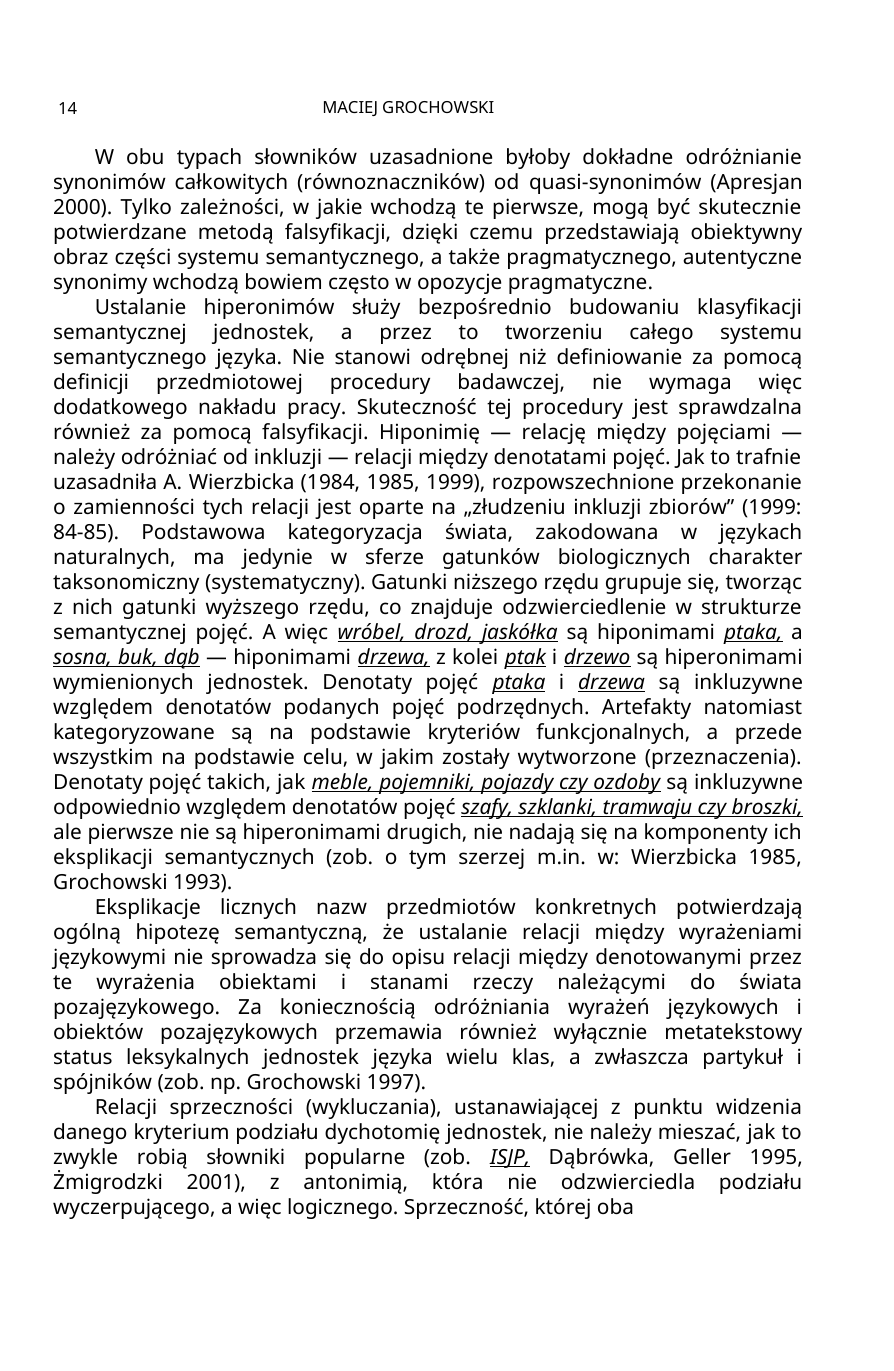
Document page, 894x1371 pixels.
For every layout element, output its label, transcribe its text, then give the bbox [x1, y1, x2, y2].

text MACIEJ GROCHOWSKI [322, 100, 494, 117]
text Ustalanie hiperonimów służy bezpośrednio budowaniu klasyfikacji semantycznej jednostek, a przez to tworzeniu całego systemu semantycznego języka. Nie stanowi odrębnej niż definiowanie za pomocą definicji przedmiotowej procedury badawczej, nie wymaga więc dodatkowego nakładu pracy. Skuteczność tej procedury jest sprawdzalna również za pomocą falsyfikacji. Hiponimię — relację między pojęciami — należy odróżniać od inkluzji — relacji między denotatami pojęć. Jak to trafnie uzasadniła A. Wierzbicka (1984, 1985, 1999), rozpowszechnione przekonanie o zamienności tych relacji jest oparte na „złudzeniu inkluzji zbiorów” (1999: 84-85). Podstawowa kategoryzacja świata, zakodowana w językach naturalnych, ma jedynie w sferze gatunków biologicznych charakter taksonomiczny (systematyczny). Gatunki niższego rzędu grupuje się, tworząc z nich gatunki wyższego rzędu, co znajduje odzwierciedlenie w strukturze semantycznej pojęć. A więc wróbel, drozd, jaskółka są hiponimami ptaka, a sosna, buk, dąb — hiponimami drzewa, z kolei ptak i drzewo są hiperonimami wymienionych jednostek. Denotaty pojęć ptaka i drzewa są inkluzywne względem denotatów podanych pojęć podrzędnych. Artefakty natomiast kategoryzowane są na podstawie kryteriów funkcjonalnych, a przede wszystkim na podstawie celu, w jakim zostały wytworzone (przeznaczenia). Denotaty pojęć takich, jak meble, pojemniki, pojazdy czy ozdoby są inkluzywne odpowiednio względem denotatów pojęć szafy, szklanki, tramwaju czy broszki, ale pierwsze nie są hiperonimami drugich, nie nadają się na komponenty ich eksplikacji semantycznych (zob. o tym szerzej m.in. w: Wierzbicka 1985, Grochowski 1993). [53, 294, 803, 894]
text Relacji sprzeczności (wykluczania), ustanawiającej z punktu widzenia danego kryterium podziału dychotomię jednostek, nie należy mieszać, jak to zwykle robią słowniki popularne (zob. ISJP, Dąbrówka, Geller 1995, Żmigrodzki 2001), z antonimią, która nie odzwierciedla podziału wyczerpującego, a więc logicznego. Sprzeczność, której oba [53, 1094, 803, 1219]
text W obu typach słowników uzasadnione byłoby dokładne odróżnianie synonimów całkowitych (równoznaczników) od quasi-synonimów (Apresjan 2000). Tylko zależności, w jakie wchodzą te pierwsze, mogą być skutecznie potwierdzane metodą falsyfikacji, dzięki czemu przedstawiają obiektywny obraz części systemu semantycznego, a także pragmatycznego, autentyczne synonimy wchodzą bowiem często w opozycje pragmatyczne. [53, 144, 803, 294]
text Eksplikacje licznych nazw przedmiotów konkretnych potwierdzają ogólną hipotezę semantyczną, że ustalanie relacji między wyrażeniami językowymi nie sprowadza się do opisu relacji między denotowanymi przez te wyrażenia obiektami i stanami rzeczy należącymi do świata pozajęzykowego. Za koniecznością odróżniania wyrażeń językowych i obiektów pozajęzykowych przemawia również wyłącznie metatekstowy status leksykalnych jednostek języka wielu klas, a zwłaszcza partykuł i spójników (zob. np. Grochowski 1997). [53, 894, 803, 1094]
text 14 [58, 101, 77, 117]
